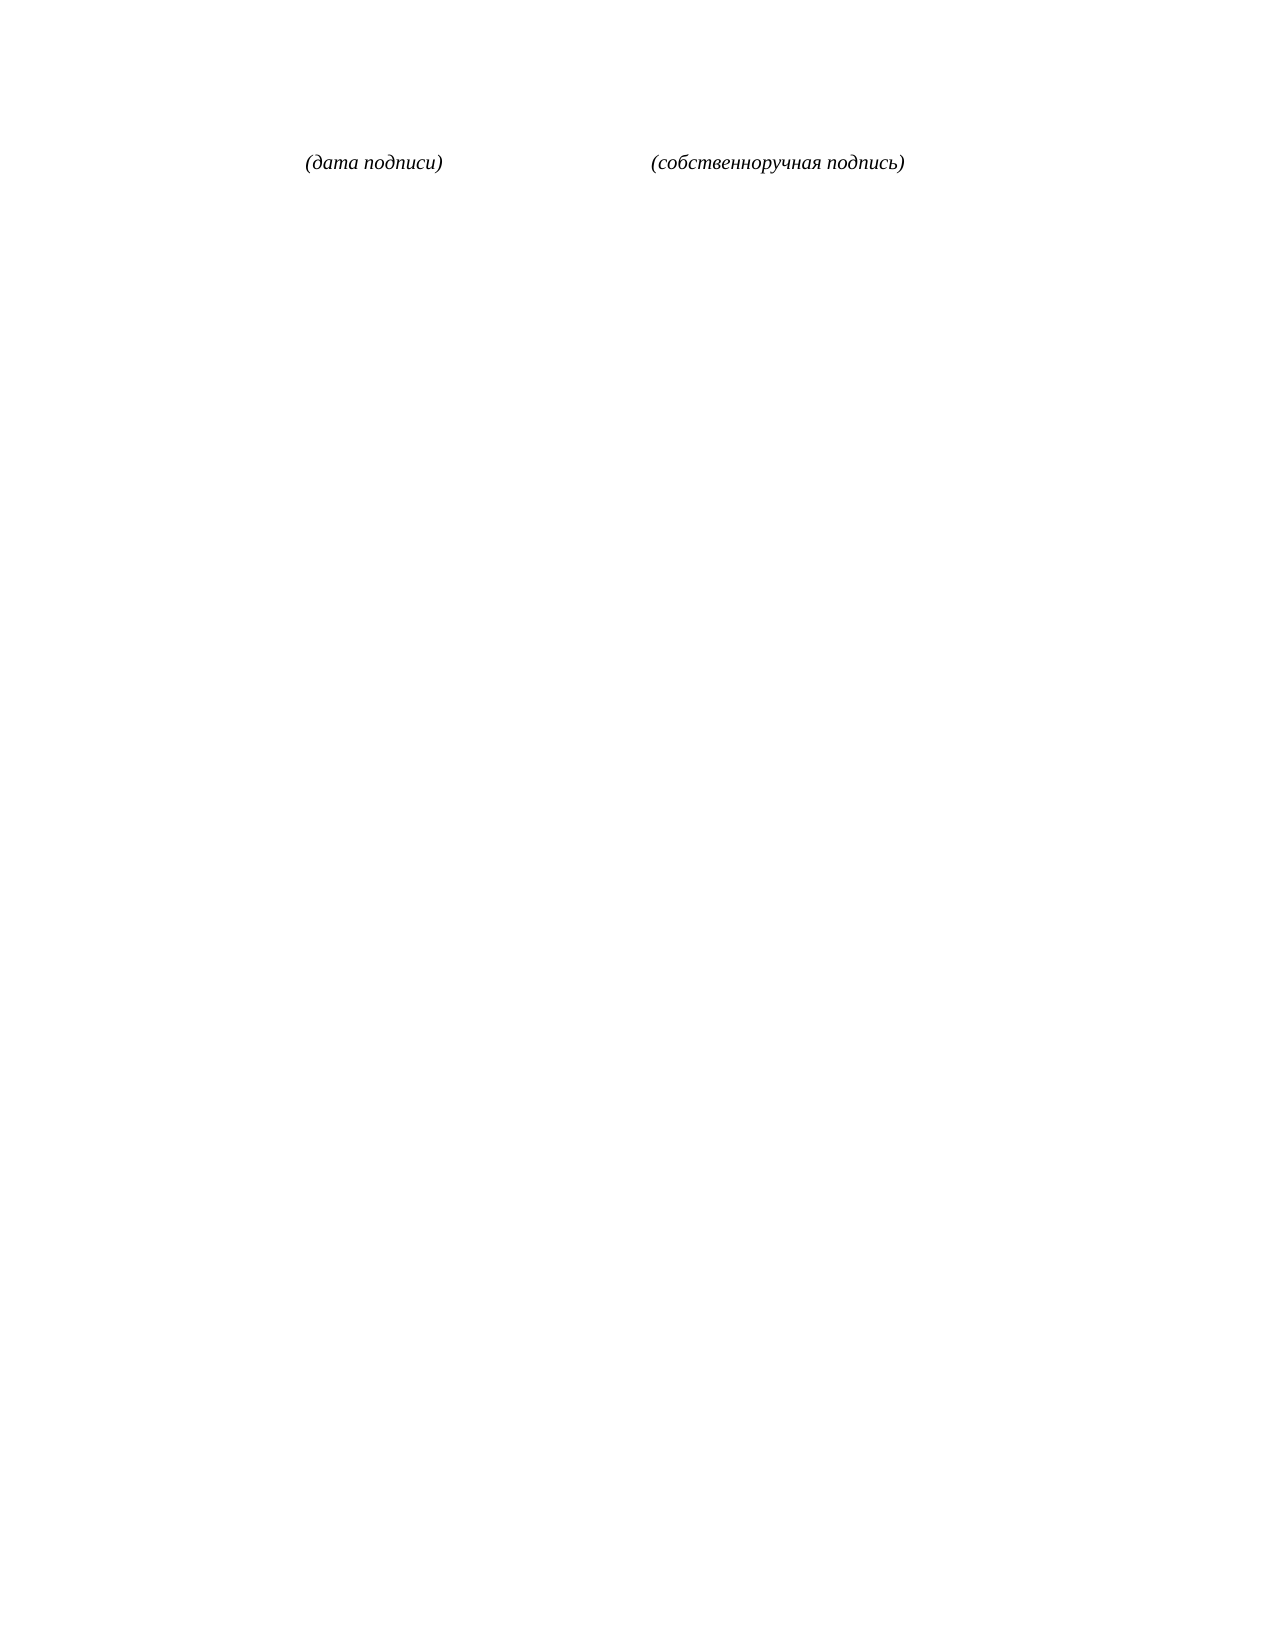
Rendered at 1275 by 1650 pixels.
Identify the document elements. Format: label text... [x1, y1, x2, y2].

text (дата подписи) (собственноручная подпись) [300, 150, 1125, 174]
